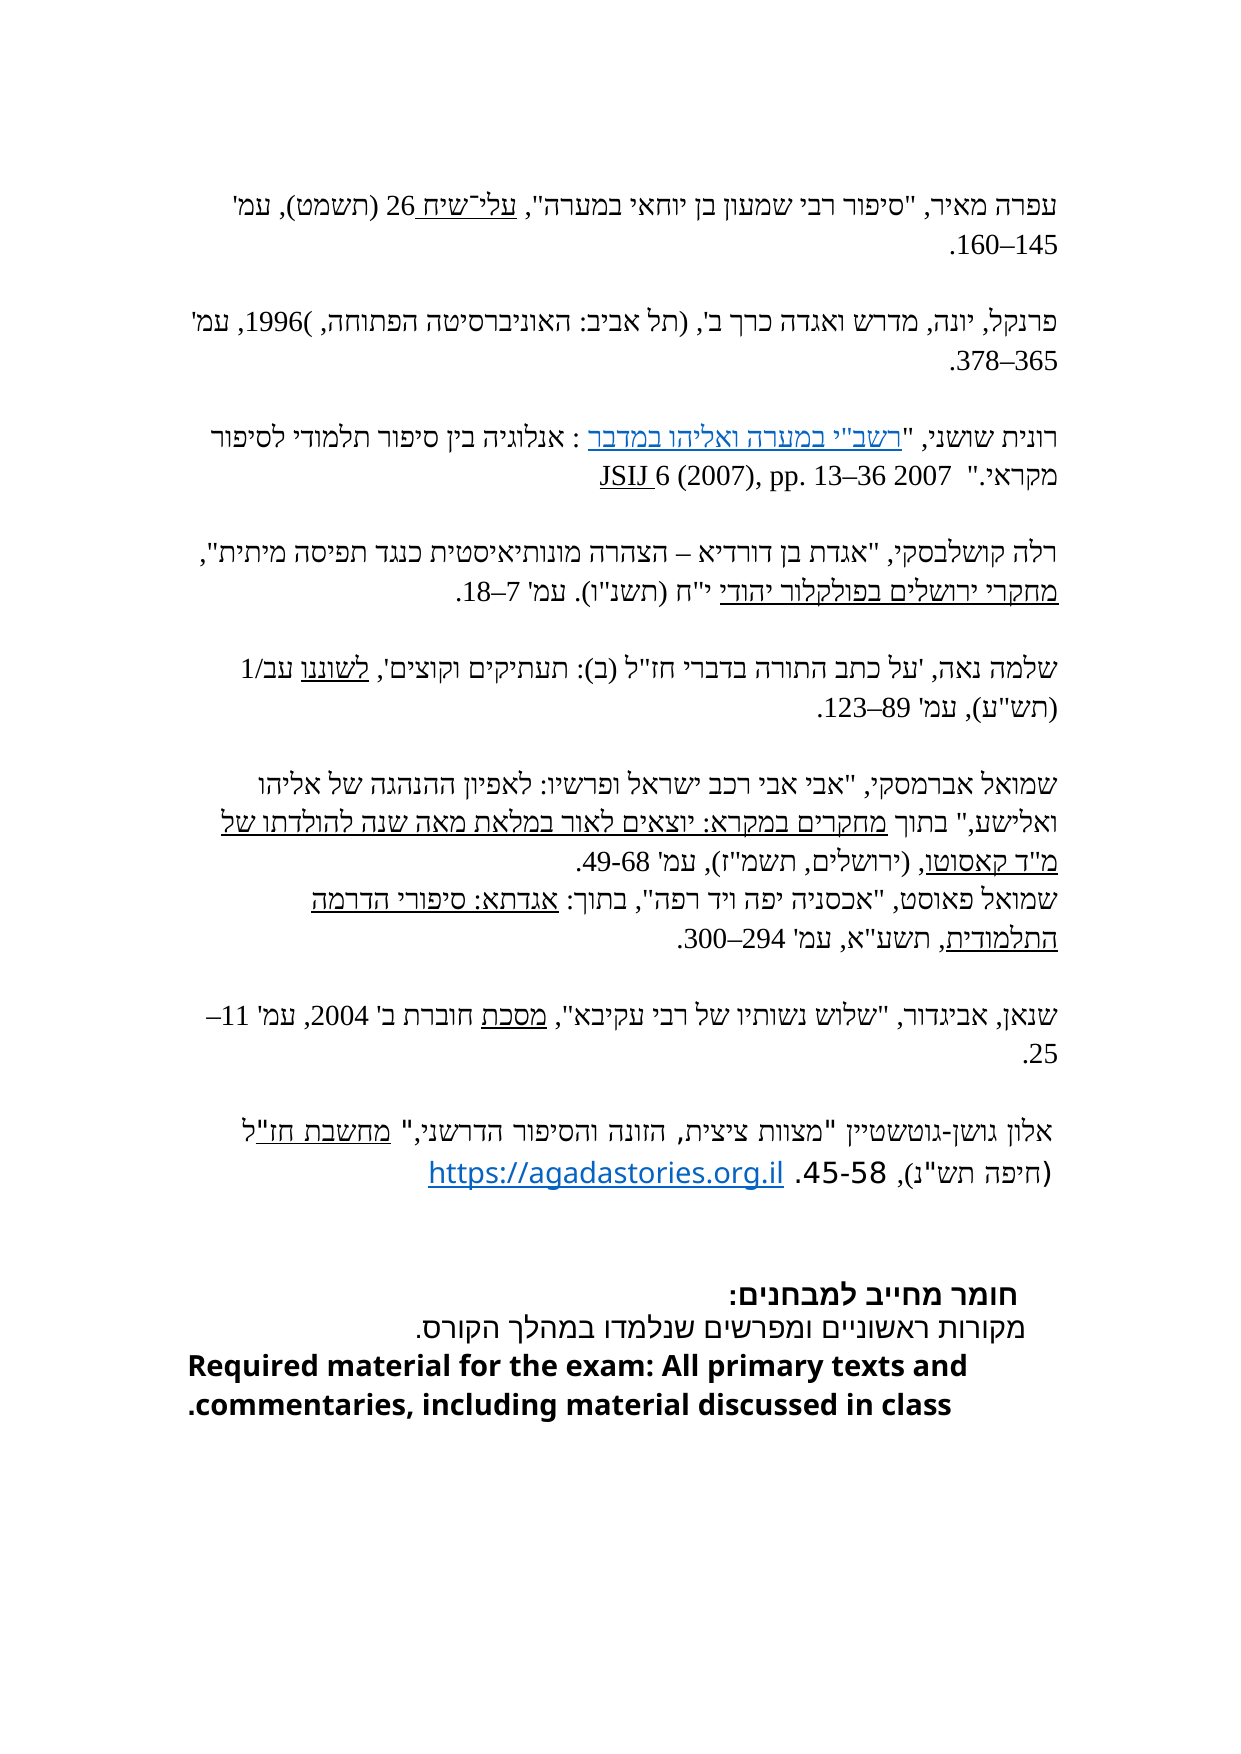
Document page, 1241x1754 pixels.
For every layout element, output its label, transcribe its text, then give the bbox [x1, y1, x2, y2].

text Required material for the exam: All primary texts and commentaries, including material discussed in class. [187, 1345, 1029, 1424]
text רלה קושלבסקי, ‬"אגדת בן דורדיא – הצהרה מונותיאיסטית כנגד תפיסה מיתית", מחקרי ירושלים בפולקלור יהודי י"ח (תשנ"ו). עמ' 7–18. ‬ [187, 536, 1058, 608]
text חומר מחייב למבחנים: [187, 1278, 1029, 1311]
text מקורות ראשוניים ומפרשים שנלמדו במהלך הקורס. [187, 1311, 1029, 1345]
text אלון גושן-גוטשטיין "מצוות ציצית, הזונה והסיפור הדרשני," מחשבת חז"ל (חיפה תש"נ), 45-58. https://agadastories.org.il [187, 1114, 1053, 1192]
text רונית שושני, "רשב"י במערה ואליהו במדבר : אנלוגיה בין סיפור תלמודי לסיפור מקראי." ‬ JSIJ 6 (2007), pp. 13–36 2007 [187, 420, 1058, 492]
text עפרה מאיר, "סיפור רבי שמעון בן יוחאי במערה", [187, 188, 1058, 261]
text שמואל אברמסקי, "אבי אבי רכב ישראל ופרשיו: לאפיון ההנהגה של אליהו ואלישע," בתוך מחקרים במקרא: יוצאים לאור במלאת מאה שנה להולדתו של מ"ד קאסוטו, (ירושלים, תשמ"ז), עמ' 49-68. [187, 767, 1058, 877]
text שלמה נאה, 'על כתב התורה בדברי חז"ל (ב): תעתיקים וקוצים', לשוננו עב/1 (תש"ע), עמ' 89–123. [187, 651, 1058, 723]
text פרנקל, יונה, מדרש ואגדה כרך ב', (תל אביב: האוניברסיטה הפתוחה, )1996, עמ' 365–378. [187, 304, 1058, 376]
text שנאן, אביגדור, "שלוש נשותיו של רבי עקיבא", מסכת חוברת ב' 2004, עמ' 11–25. [187, 998, 1058, 1070]
text שמואל פאוסט, "אכסניה יפה ויד רפה", בתוך: אגדתא: סיפורי הדרמה התלמודית, תשע"א, עמ' 294–300. [187, 882, 1058, 954]
